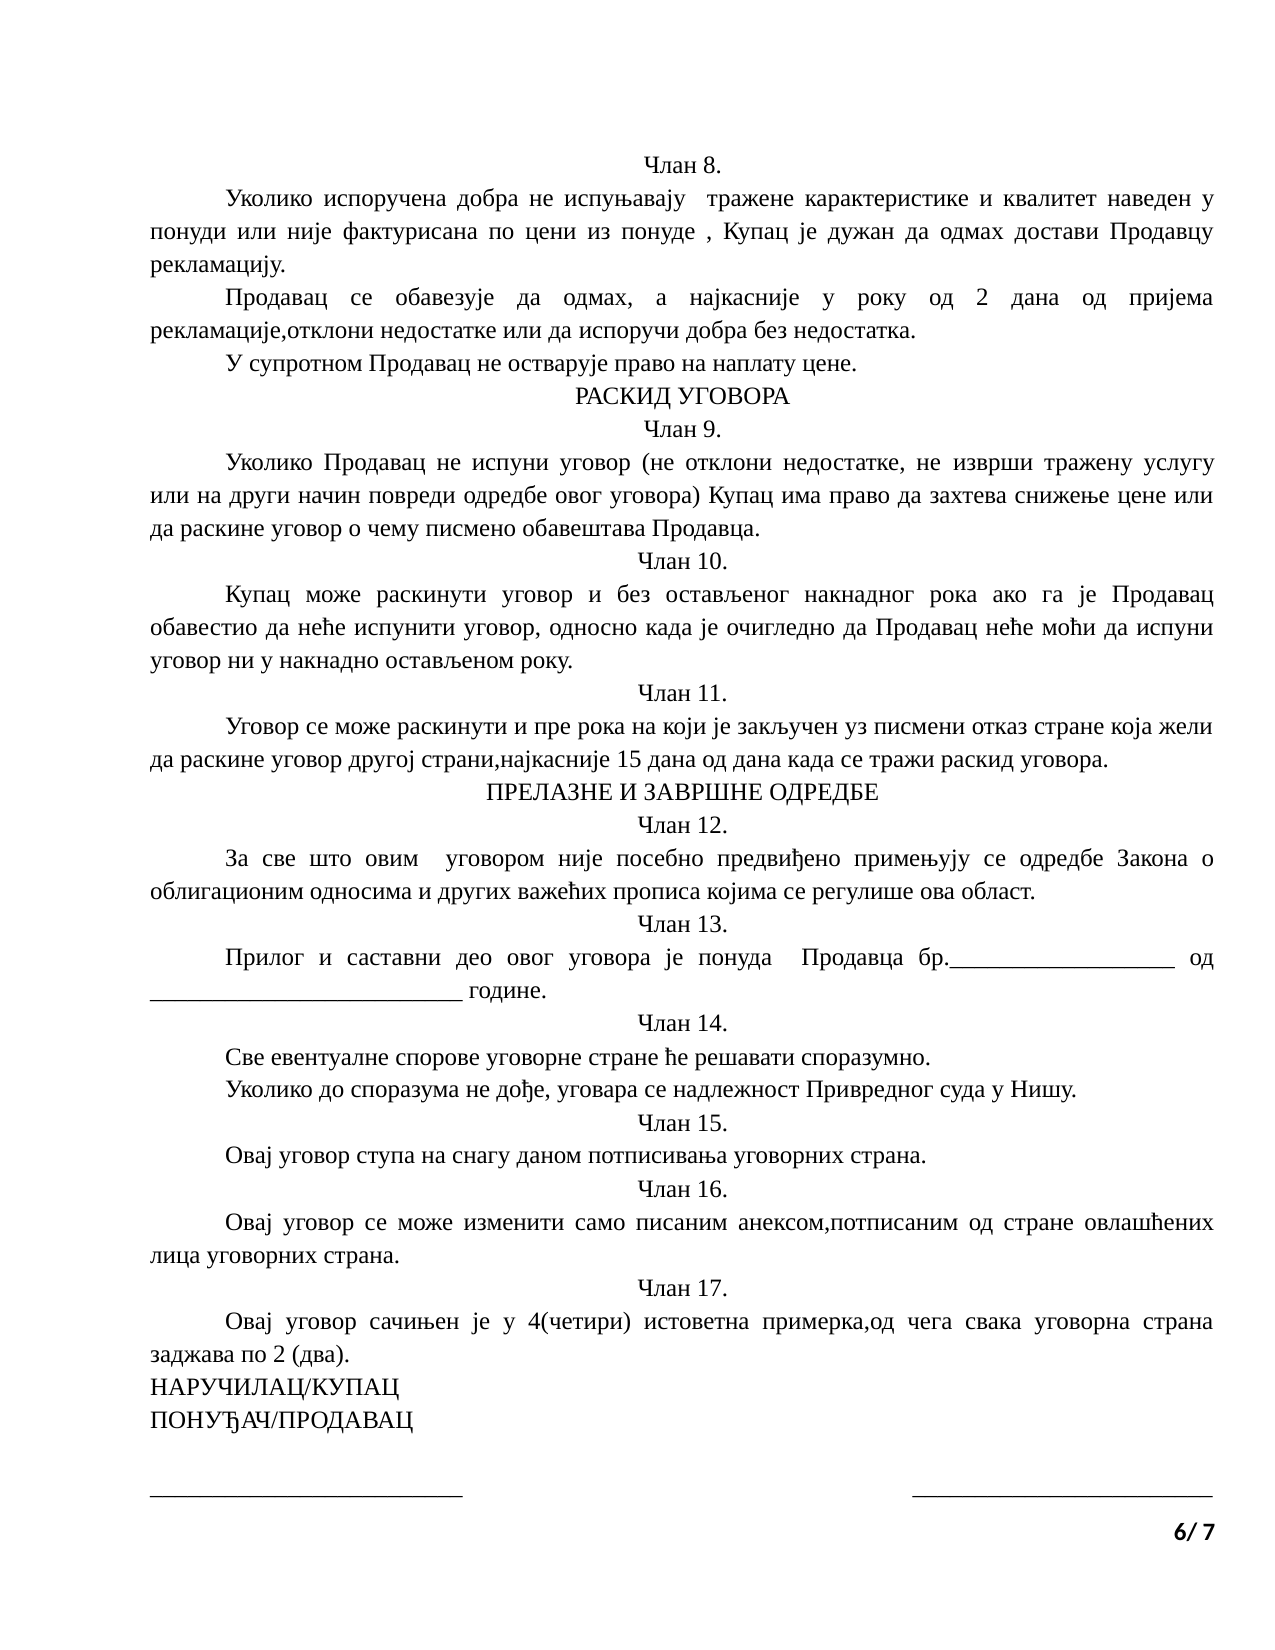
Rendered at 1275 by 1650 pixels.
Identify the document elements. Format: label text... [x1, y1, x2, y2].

text Члан 8. [150, 150, 1215, 179]
text За све што овим уговором није посебно предвиђено примењују се одредбе Закона о облигационим односима и других важећих прописа којима се регулише ова област. [150, 843, 1215, 905]
text Члан 11. [150, 678, 1215, 707]
text Члан 17. [150, 1273, 1215, 1301]
text Члан 15. [150, 1108, 1215, 1136]
text Члан 16. [150, 1174, 1215, 1202]
text НАРУЧИЛАЦ/КУПАЦ ПОНУЂАЧ/ПРОДАВАЦ [150, 1372, 1215, 1433]
text Прилог и саставни део овог уговора је понуда Продавца бр.__________________ од _________________________ године. [150, 942, 1215, 1004]
text Овај уговор се може изменити само писаним анексом,потписаним од стране овлашћених лица уговорних страна. [150, 1207, 1215, 1268]
text Овај уговор сачињен је у 4(четири) истоветна примерка,од чега свака уговорна страна заджава по 2 (два). [150, 1306, 1215, 1367]
text Продавац се обавезује да одмах, а најкасније у року од 2 дана од пријема рекламације,отклони недостатке или да испоручи добра без недостатка. [150, 282, 1215, 344]
text РАСКИД УГОВОРА [150, 381, 1215, 410]
text Члан 9. [150, 414, 1215, 443]
text Члан 10. [150, 546, 1215, 575]
text _________________________ ________________________ [150, 1471, 1215, 1499]
text Уговор се може раскинути и пре рока на који је закључен уз писмени отказ стране која жели да раскине уговор другој страни,најкасније 15 дана од дана када се тражи раскид уговора. [150, 711, 1215, 773]
text Члан 13. [150, 909, 1215, 938]
text Купац може раскинути уговор и без остављеног накнадног рока ако га је Продавац обавестио да неће испунити уговор, односно када је очигледно да Продавац неће моћи да испуни уговор ни у накнадно остављеном року. [150, 579, 1215, 674]
text У супротном Продавац не остварује право на наплату цене. [150, 348, 1215, 377]
text Члан 12. [150, 810, 1215, 839]
text Члан 14. [150, 1008, 1215, 1037]
text Све евентуалне спорове уговорне стране ће решавати споразумно. [150, 1042, 1215, 1070]
text Уколико до споразума не дође, уговара се надлежност Привредног суда у Нишу. [150, 1074, 1215, 1103]
text Уколико испоручена добра не испуњавају тражене карактеристике и квалитет наведен у понуди или није фактурисана по цени из понуде , Купац је дужан да одмах достави Продавцу рекламацију. [150, 183, 1215, 278]
text ПРЕЛАЗНЕ И ЗАВРШНЕ ОДРЕДБЕ [150, 777, 1215, 806]
text Уколико Продавац не испуни уговор (не отклони недостатке, не изврши тражену услугу или на други начин повреди одредбе овог уговора) Купац има право да захтева снижење цене или да раскине уговор о чему писмено обавештава Продавца. [150, 447, 1215, 542]
text Овај уговор ступа на снагу даном потписивања уговорних страна. [150, 1141, 1215, 1169]
